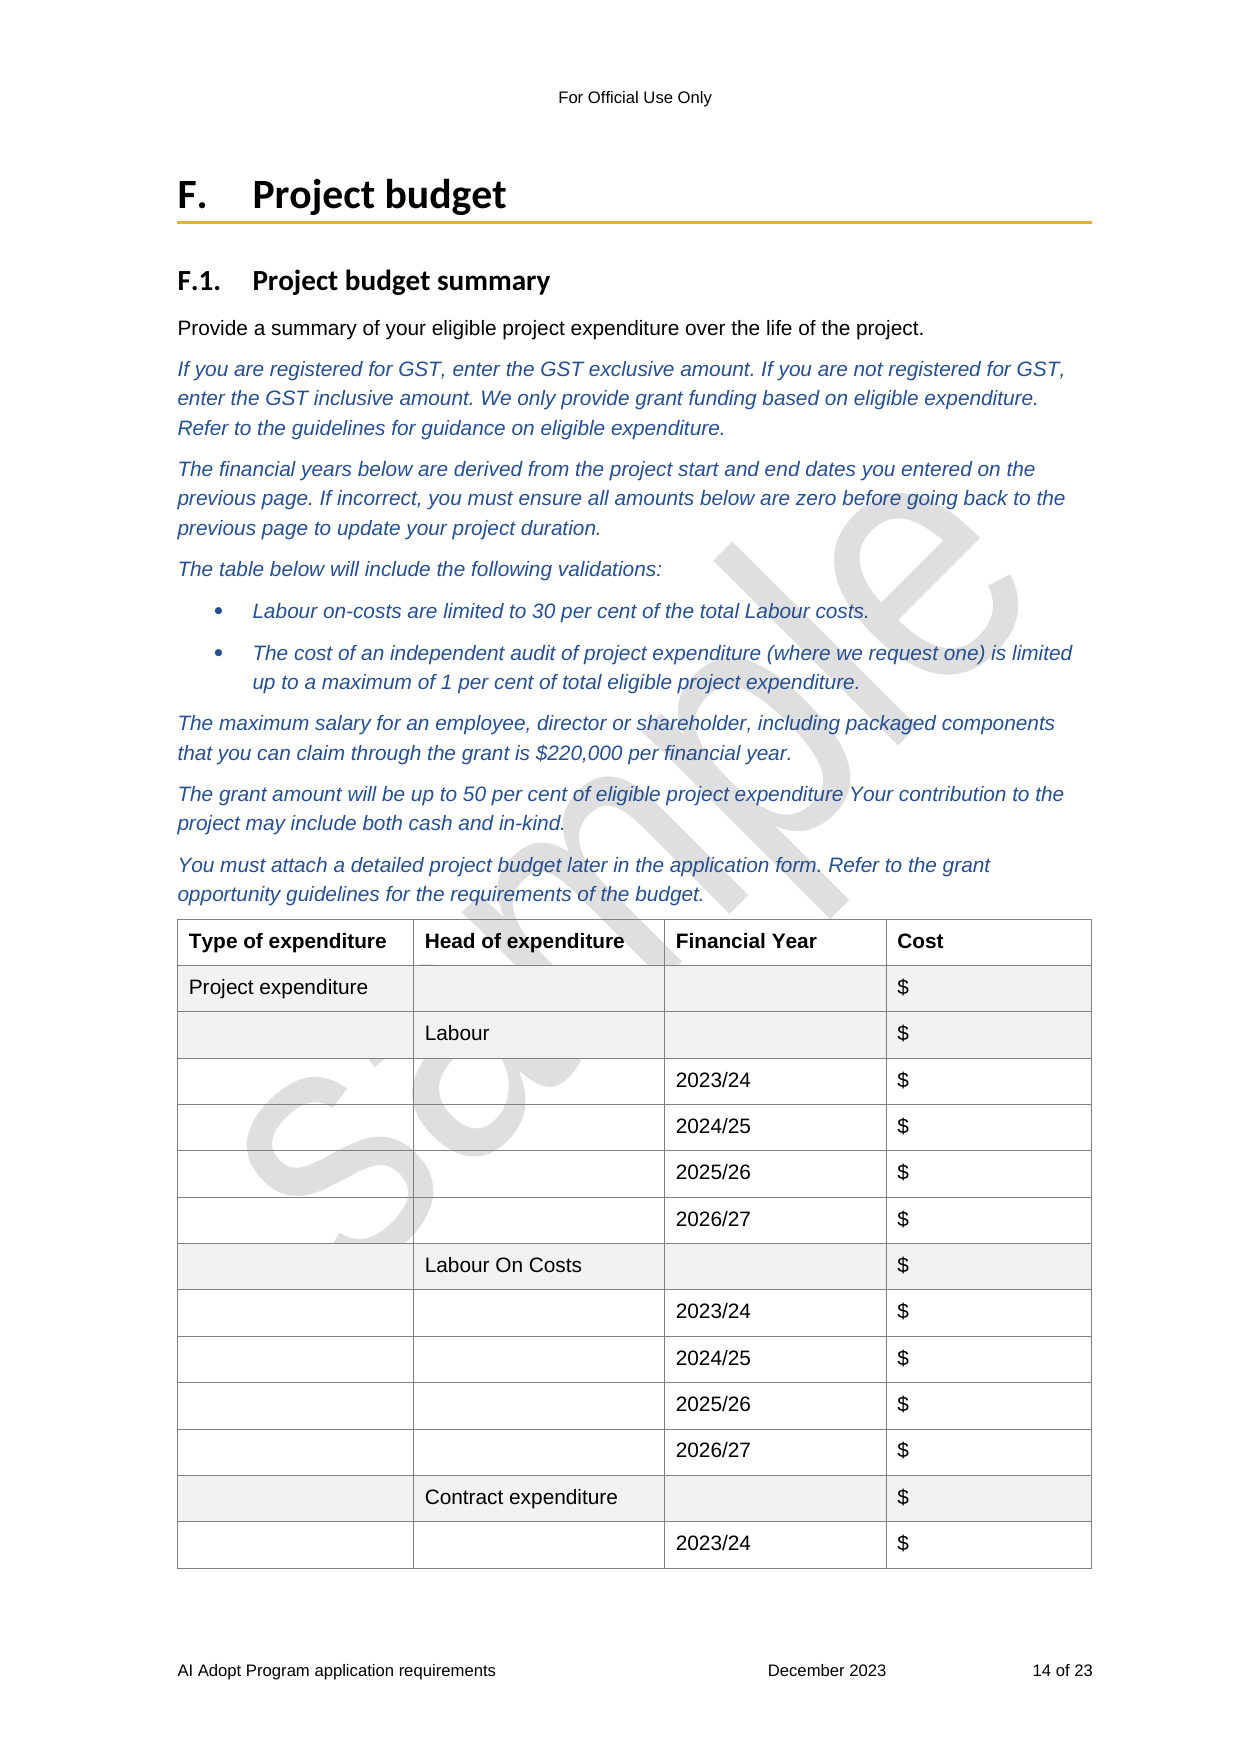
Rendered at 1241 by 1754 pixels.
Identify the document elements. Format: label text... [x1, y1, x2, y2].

table_cell Project expenditure [178, 966, 413, 1011]
table_cell [414, 1522, 664, 1567]
table_cell 2026/27 [665, 1430, 886, 1475]
table_cell [665, 1476, 886, 1521]
table_cell 2025/26 [665, 1383, 886, 1428]
table_cell $ [887, 1059, 1091, 1104]
table_cell [665, 1244, 886, 1289]
table_cell [414, 1151, 664, 1197]
table_cell [178, 1337, 413, 1382]
table_cell [414, 1383, 664, 1428]
table_cell [414, 966, 664, 1011]
table_cell $ [887, 1105, 1091, 1150]
subtitle Project budget [177, 168, 1092, 221]
table_cell Contract expenditure [414, 1476, 664, 1521]
text If you are registered for GST, enter the GST exclusive amount. If you are not registered for GST, enter the GST inclusive amount. We only provide grant funding based on eligible expenditure. Refer to the guidelines for guidance on eligible expenditure. [177, 352, 1092, 439]
list Labour on-costs are limited to 30 per cent of the total Labour costs. [215, 593, 1092, 623]
text You must attach a detailed project budget later in the application form. Refer to the grant opportunity guidelines for the requirements of the budget. [177, 848, 1092, 906]
table_cell [414, 1337, 664, 1382]
table_cell $ [887, 1198, 1091, 1243]
table_cell [414, 1290, 664, 1336]
table_cell 2023/24 [665, 1290, 886, 1336]
table_cell [414, 1059, 664, 1104]
table_cell [178, 1522, 413, 1567]
text Provide a summary of your eligible project expenditure over the life of the project. [177, 310, 1092, 339]
table_cell $ [887, 1522, 1091, 1567]
text The table below will include the following validations: [177, 552, 1092, 581]
table_cell 2026/27 [665, 1198, 886, 1243]
table_cell 2023/24 [665, 1522, 886, 1567]
table_cell [414, 1105, 664, 1150]
table_cell Labour [414, 1012, 664, 1058]
table_header Cost [887, 920, 1091, 965]
table_cell 2024/25 [665, 1105, 886, 1150]
table_cell $ [887, 1430, 1091, 1475]
table_cell $ [887, 1244, 1091, 1289]
table_cell 2024/25 [665, 1337, 886, 1382]
table_cell [178, 1059, 413, 1104]
table_header Head of expenditure [414, 920, 664, 965]
table_cell $ [887, 1337, 1091, 1382]
table_cell 2023/24 [665, 1059, 886, 1104]
table_cell 2025/26 [665, 1151, 886, 1197]
table_cell $ [887, 1383, 1091, 1428]
table_cell Labour On Costs [414, 1244, 664, 1289]
table_cell [178, 1012, 413, 1058]
table_cell $ [887, 966, 1091, 1011]
table_cell $ [887, 1476, 1091, 1521]
table_cell [665, 1012, 886, 1058]
table_cell $ [887, 1151, 1091, 1197]
table_cell [178, 1244, 413, 1289]
text The maximum salary for an employee, director or shareholder, including packaged components that you can claim through the grant is $220,000 per financial year. [177, 706, 1092, 764]
subtitle Project budget summary [177, 262, 1092, 298]
table_cell [178, 1383, 413, 1428]
table_cell $ [887, 1290, 1091, 1336]
table_cell [178, 1290, 413, 1336]
table_cell [178, 1105, 413, 1150]
table_cell [665, 966, 886, 1011]
text The grant amount will be up to 50 per cent of eligible project expenditure Your contribution to the project may include both cash and in-kind. [177, 777, 1092, 835]
text The financial years below are derived from the project start and end dates you entered on the previous page. If incorrect, you must ensure all amounts below are zero before going back to the previous page to update your project duration. [177, 452, 1092, 539]
table_cell [178, 1430, 413, 1475]
table_cell $ [887, 1012, 1091, 1058]
table_cell [414, 1198, 664, 1243]
table_cell [414, 1430, 664, 1475]
table_header Financial Year [665, 920, 886, 965]
table_cell [178, 1151, 413, 1197]
list The cost of an independent audit of project expenditure (where we request one) is limited up to a maximum of 1 per cent of total eligible project expenditure. [215, 635, 1092, 693]
table_cell [178, 1476, 413, 1521]
table_cell [178, 1198, 413, 1243]
table_header Type of expenditure [178, 920, 413, 965]
